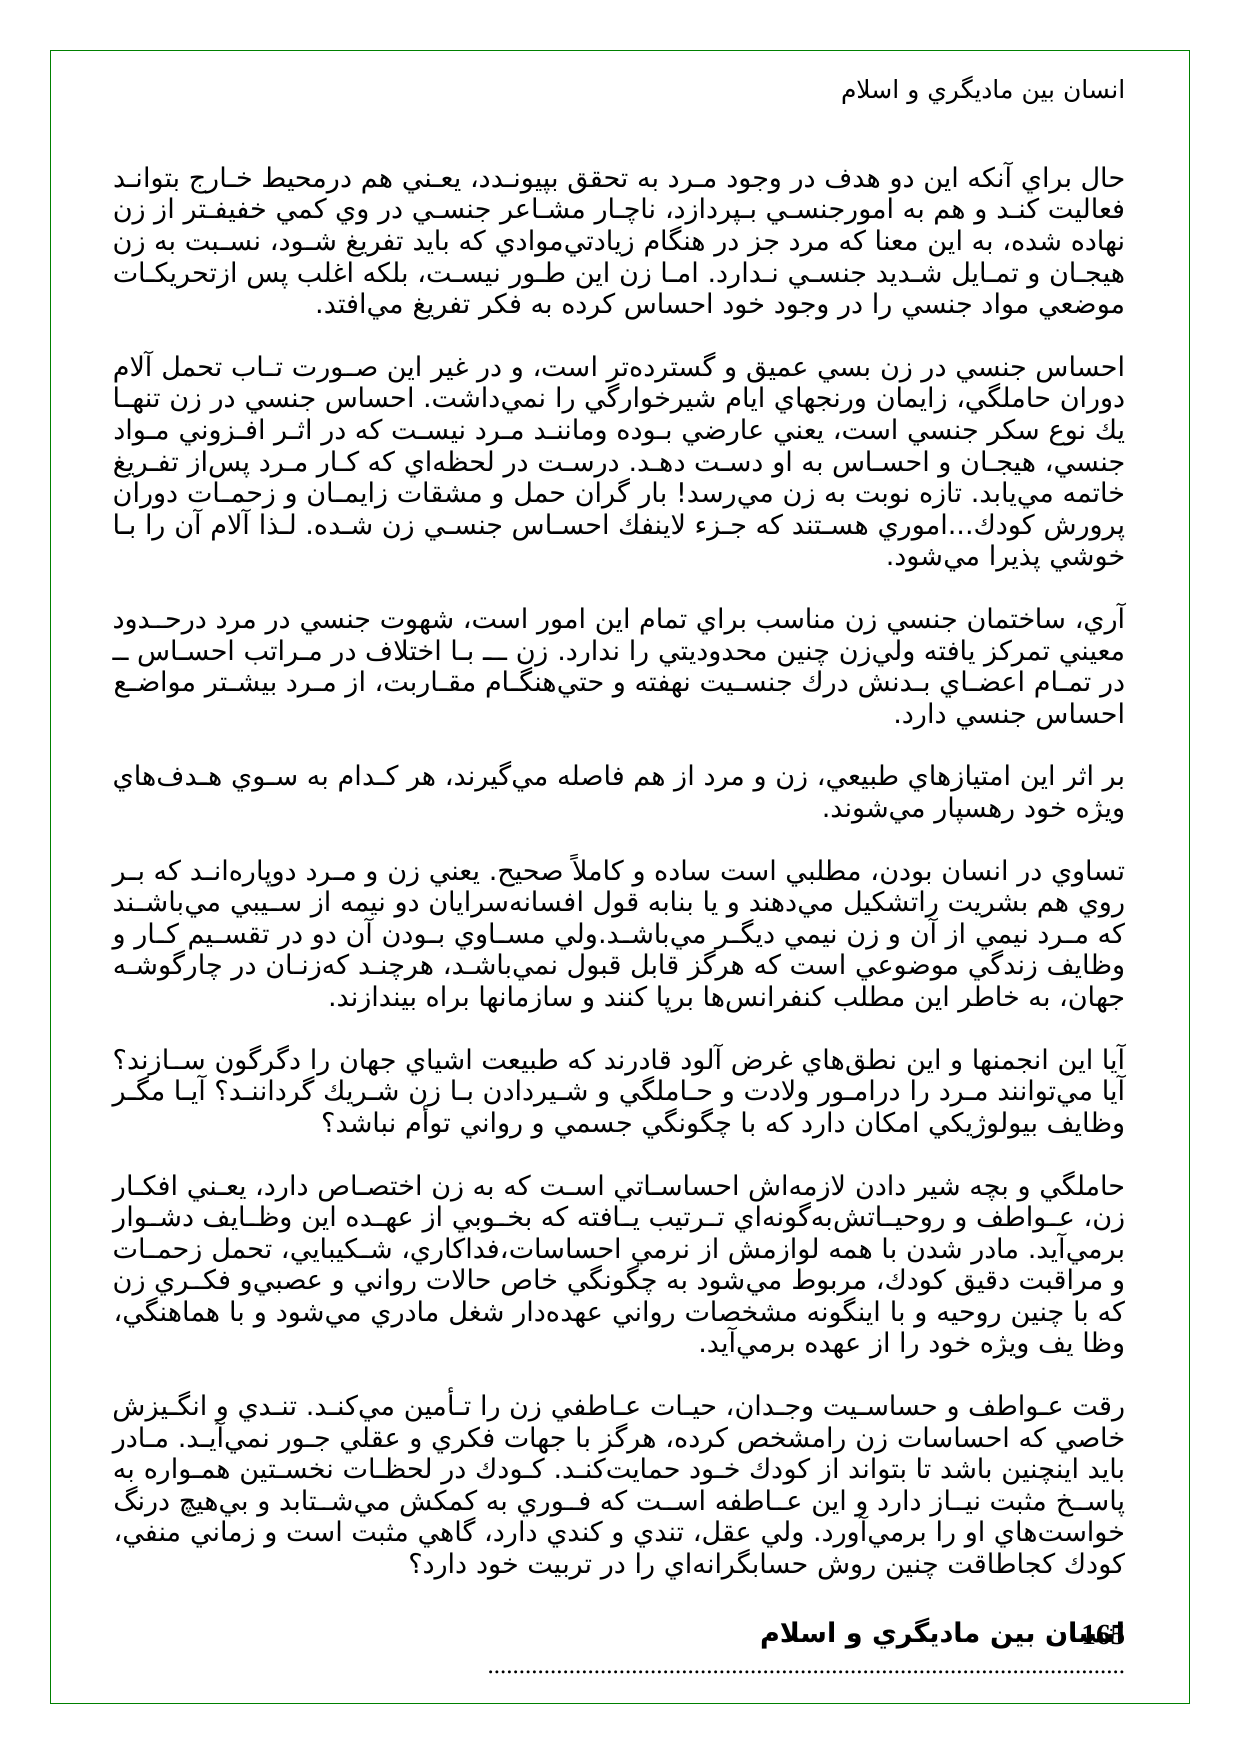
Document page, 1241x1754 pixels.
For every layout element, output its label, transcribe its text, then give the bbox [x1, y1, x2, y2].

text آري‌، ساختمان‌ جنسي‌ زن‌ مناسب‌ براي‌ تمام‌ اين‌ امور است‌، شهوت‌ جنسي‌ در مرد درحدود معيني‌ تمركز يافته‌ ولي‌زن‌ چنين‌ محدوديتي‌ را ندارد. زن‌ ــ با اختلاف‌ در مراتب‌ احساس‌ ــ در تمام‌ اعضاي‌ بدنش‌ درك‌ جنسيت‌ نهفته‌ و حتي‌هنگام‌ مقاربت‌، از مرد بيشتر مواضع‌ احساس‌ جنسي‌ دارد. [112, 603, 1125, 729]
text بر اثر اين‌ امتيازهاي‌ طبيعي‌، زن‌ و مرد از هم‌ فاصله‌ مي‌گيرند، هر كدام‌ به‌ سوي‌ هدف‌هاي‌ ويژه‌ خود رهسپار مي‌شوند. [112, 761, 1125, 824]
text تساوي‌ در انسان‌ بودن‌، مطلبي‌ است‌ ساده‌ و كاملاً صحيح‌. يعني‌ زن‌ و مرد دوپاره‌اند كه‌ بر روي‌ هم‌ بشريت‌ راتشكيل‌ مي‌دهند و يا بنابه‌ قول‌ افسانه‌سرايان‌ دو نيمه‌ از سيبي‌ مي‌باشند كه‌ مرد نيمي‌ از آن‌ و زن‌ نيمي‌ ديگر مي‌باشد.ولي‌ مساوي‌ بودن‌ آن‌ دو در تقسيم‌ كار و وظايف‌ زندگي‌ موضوعي‌ است‌ كه‌ هرگز قابل‌ قبول‌ نمي‌باشد، هرچند كه‌زنان‌ در چارگوشه‌ جهان‌، به‌ خاطر اين‌ مطلب‌ كنفرانس‌ها برپا كنند و سازمانها براه‌ بيندازند. [112, 855, 1125, 1013]
text حال‌ براي‌ آنكه‌ اين‌ دو هدف‌ در وجود مرد به‌ تحقق‌ بپيوندد، يعني‌ هم‌ درمحيط‌ خارج‌ بتواند فعاليت‌ كند و هم‌ به‌ امورجنسي‌ بپردازد، ناچار مشاعر جنسي‌ در وي‌ كمي‌ خفيفتر از زن‌ نهاده‌ شده‌، به‌ اين‌ معنا كه‌ مرد جز در هنگام‌ زيادتي‌موادي‌ كه‌ بايد تفريغ‌ شود، نسبت‌ به‌ زن‌ هيجان‌ و تمايل‌ شديد جنسي‌ ندارد. اما زن‌ اين‌ طور نيست‌، بلكه‌ اغلب‌ پس‌ ازتحريكات‌ موضعي‌ مواد جنسي‌ را در وجود خود احساس‌ كرده‌ به‌ فكر تفريغ‌ مي‌افتد. [112, 162, 1125, 320]
text حاملگي‌ و بچه‌ شير دادن‌ لازمه‌اش‌ احساساتي‌ است‌ كه‌ به‌ زن‌ اختصاص‌ دارد، يعني‌ افكار زن‌، عواطف‌ و روحياتش‌به‌گونه‌اي‌ ترتيب‌ يافته‌ كه‌ بخوبي‌ از عهده‌ اين‌ وظايف‌ دشوار برمي‌آيد. مادر شدن‌ با همه‌ لوازمش‌ از نرمي‌ احساسات‌،فداكاري‌، شكيبايي‌، تحمل‌ زحمات‌ و مراقبت‌ دقيق‌ كودك‌، مربوط‌ مي‌شود به‌ چگونگي‌ خاص‌ حالات‌ رواني‌ و عصبي‌و فكري‌ زن‌ كه‌ با چنين‌ روحيه‌ و با اينگونه‌ مشخصات‌ رواني‌ عهده‌دار شغل‌ مادري‌ مي‌شود و با هماهنگي‌، وظا يف‌ ويژه‌ خود را از عهده‌ برمي‌آيد. [112, 1170, 1125, 1359]
text رقت‌ عواطف‌ و حساسيت‌ وجدان‌، حيات‌ عاطفي‌ زن‌ را تأمين‌ مي‌كند. تندي‌ و انگيزش‌ خاصي‌ كه‌ احساسات‌ زن‌ رامشخص‌ كرده‌، هرگز با جهات‌ فكري‌ و عقلي‌ جور نمي‌آيد. مادر بايد اينچنين‌ باشد تا بتواند از كودك‌ خود حمايت‌كند. كودك‌ در لحظات‌ نخستين‌ همواره‌ به‌ پاسخ‌ مثبت‌ نياز دارد و اين‌ عاطفه‌ است‌ كه‌ فوري‌ به‌ كمكش‌ مي‌شتابد و بي‌هيچ‌ درنگ‌ خواست‌هاي‌ او را برمي‌آورد. ولي‌ عقل‌، تندي‌ و كندي‌ دارد، گاهي‌ مثبت‌ است‌ و زماني‌ منفي‌، كودك‌ كجاطاقت‌ چنين‌ روش‌ حسابگرانه‌اي‌ را در تربيت‌ خود دارد؟ [112, 1390, 1125, 1580]
text آيا اين‌ انجمنها و اين‌ نطق‌هاي‌ غرض‌ آلود قادرند كه‌ طبيعت‌ اشياي‌ جهان‌ را دگرگون‌ سازند؟ آيا مي‌توانند مرد را درامور ولادت‌ و حاملگي‌ و شيردادن‌ با زن‌ شريك‌ گردانند؟ آيا مگر وظايف‌ بيولوژيكي‌ امكان‌ دارد كه‌ با چگونگي ‌جسمي‌ و رواني‌ توأم‌ نباشد؟ [112, 1044, 1125, 1139]
text احساس‌ جنسي‌ در زن‌ بسي‌ عميق‌ و گسترده‌تر است‌، و در غير اين‌ صورت‌ تاب‌ تحمل‌ آلام‌ دوران‌ حاملگي‌، زايمان‌ ورنجهاي‌ ايام‌ شيرخوارگي‌ را نمي‌داشت‌. احساس‌ جنسي‌ در زن‌ تنها يك‌ نوع‌ سكر جنسي‌ است‌، يعني‌ عارضي‌ بوده‌ ومانند مرد نيست‌ كه‌ در اثر افزوني‌ مواد جنسي‌، هيجان‌ و احساس‌ به‌ او دست‌ دهد. درست‌ در لحظه‌اي‌ كه‌ كار مرد پس‌از تفريغ‌ خاتمه‌ مي‌يابد. تازه‌ نوبت‌ به‌ زن‌ مي‌رسد! بار گران‌ حمل‌ و مشقات‌ زايمان‌ و زحمات‌ دوران‌ پرورش‌ كودك‌...اموري‌ هستند كه‌ جزء لاينفك‌ احساس‌ جنسي‌ زن‌ شده‌. لذا آلام‌ آن‌ را با خوشي‌ پذيرا مي‌شود. [112, 351, 1125, 572]
